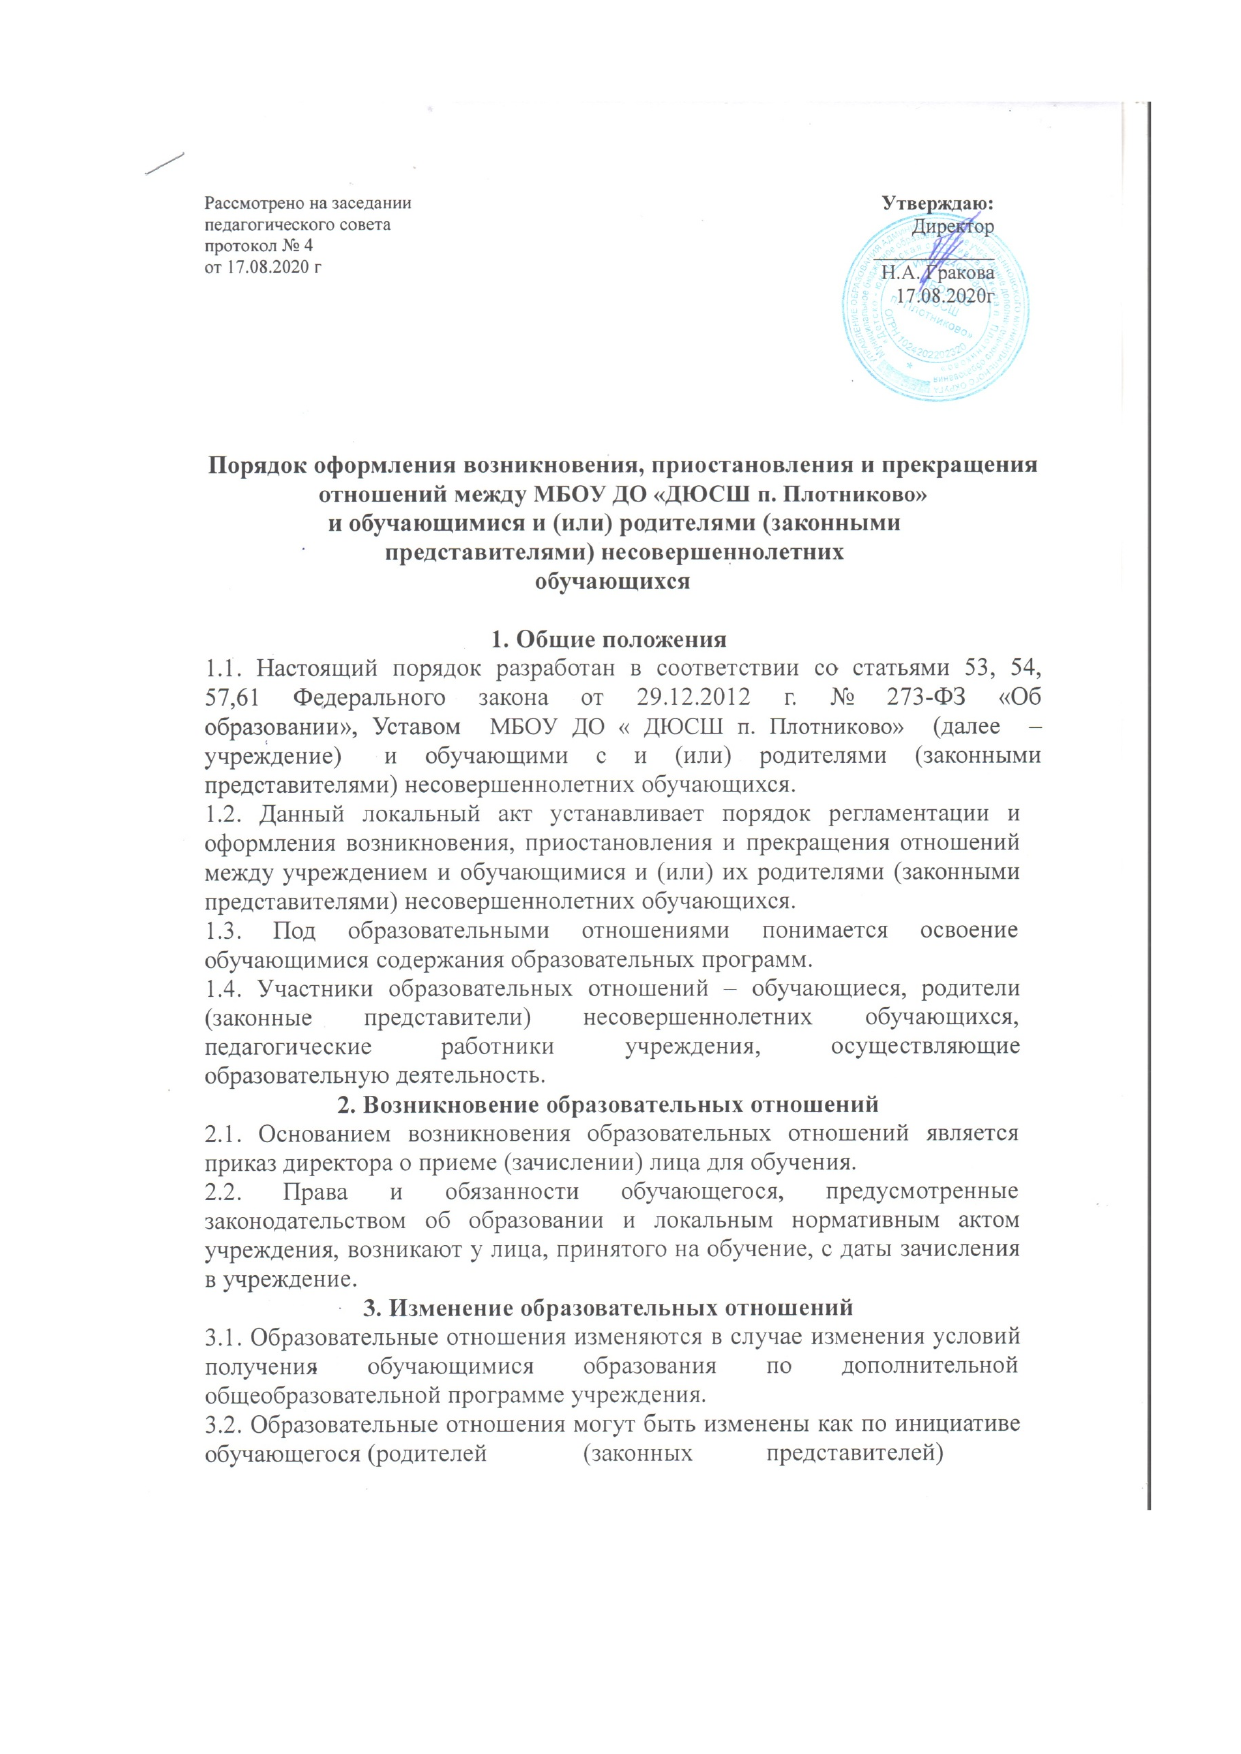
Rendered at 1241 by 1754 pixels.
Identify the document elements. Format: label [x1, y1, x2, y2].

picture [118, 95, 1152, 1517]
